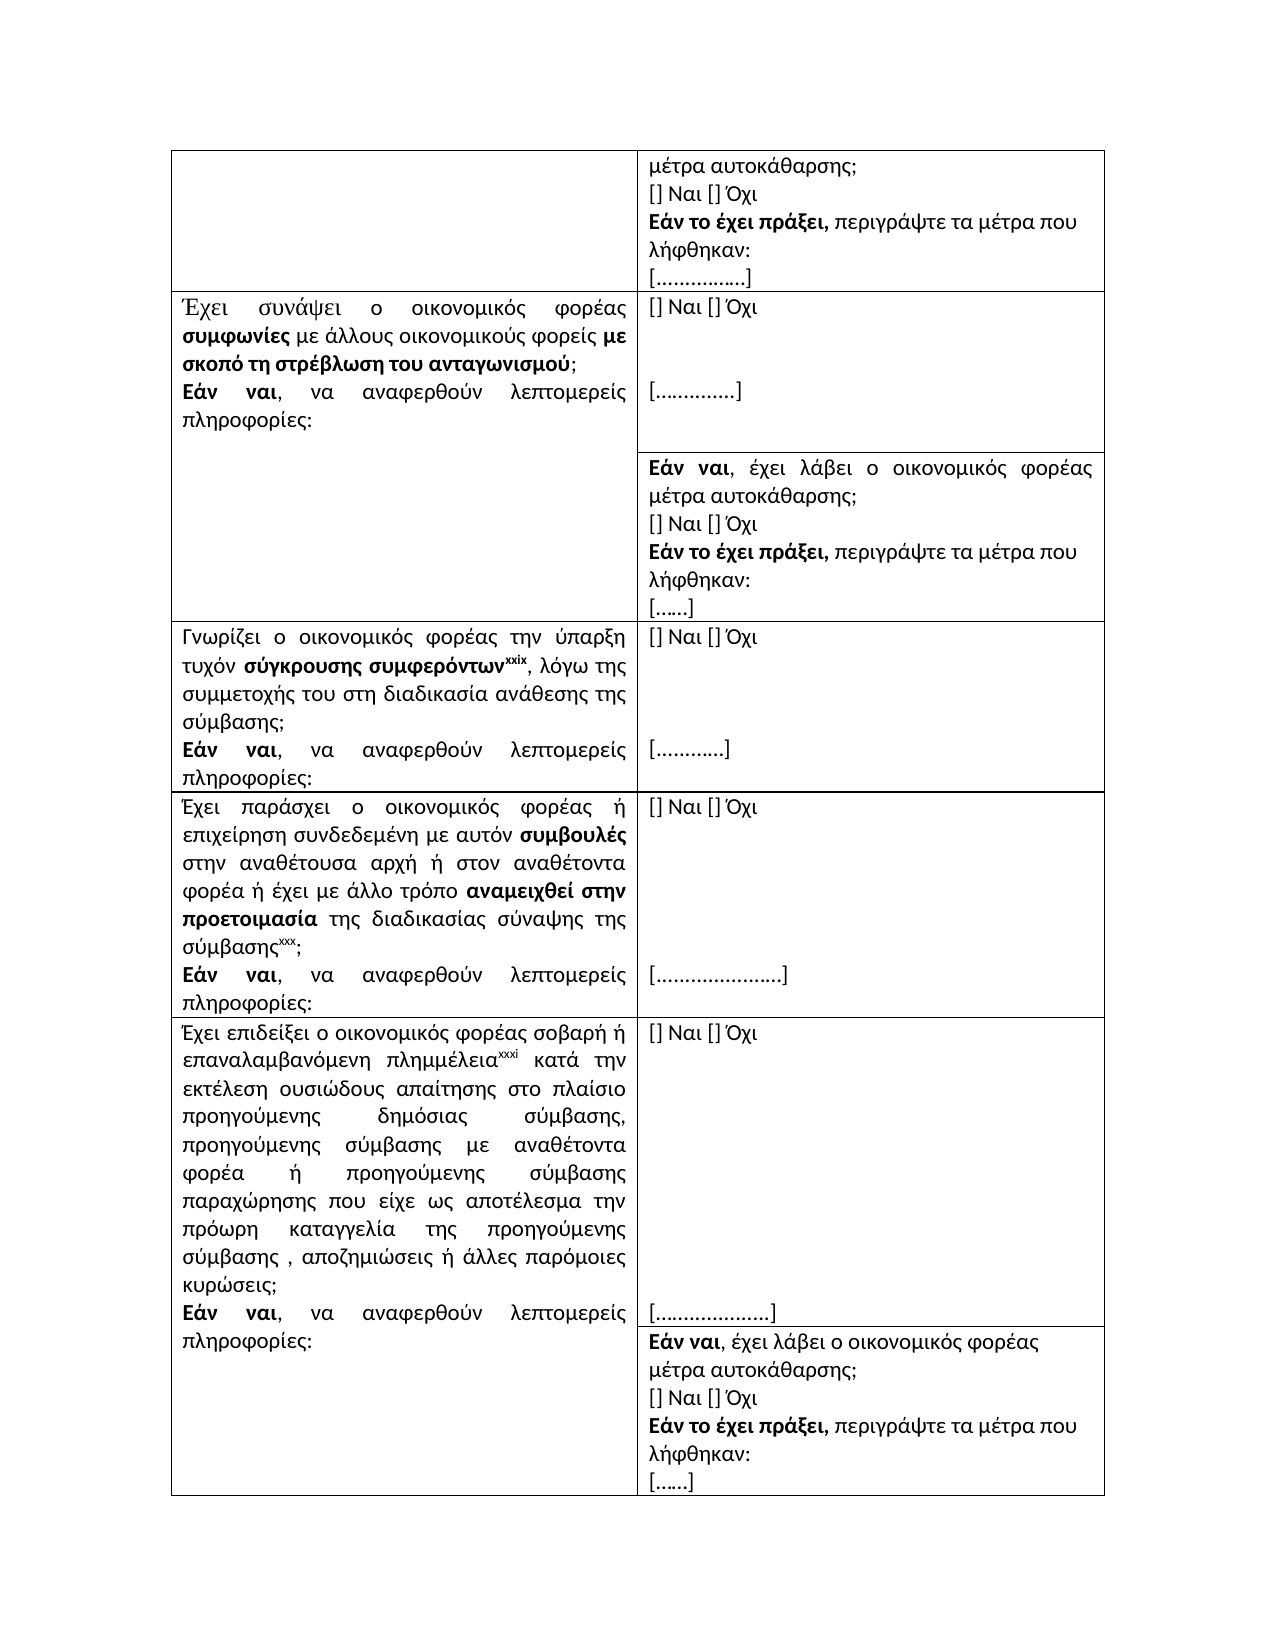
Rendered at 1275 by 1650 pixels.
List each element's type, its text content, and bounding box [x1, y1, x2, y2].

table_cell Έχει παράσχει ο οικονομικός φορέας ή επιχείρηση συνδεδεμένη με αυτόν συμβουλές στην αναθέτουσα αρχή ή στον αναθέτοντα φορέα ή έχει με άλλο τρόπο αναμειχθεί στην προετοιμασία της διαδικασίας σύναψης της σύμβασης; Εάν ναι, να αναφερθούν λεπτομερείς πληροφορίες: [172, 793, 637, 1017]
table_cell [] Ναι [] Όχι [….................] [638, 1018, 1104, 1326]
table_cell [] Ναι [] Όχι […...........] [638, 292, 1104, 452]
table_cell Έχει συνάψει ο οικονομικός φορέας συμφωνίες με άλλους οικονομικούς φορείς με σκοπό τη στρέβλωση του ανταγωνισμού; Εάν ναι, να αναφερθούν λεπτομερείς πληροφορίες: [172, 292, 637, 621]
table_cell Έχει επιδείξει ο οικονομικός φορέας σοβαρή ή επαναλαμβανόμενη πλημμέλεια κατά την εκτέλεση ουσιώδους απαίτησης στο πλαίσιο προηγούμενης δημόσιας σύμβασης, προηγούμενης σύμβασης με αναθέτοντα φορέα ή προηγούμενης σύμβασης παραχώρησης που είχε ως αποτέλεσμα την πρόωρη καταγγελία της προηγούμενης σύμβασης , αποζημιώσεις ή άλλες παρόμοιες κυρώσεις; Εάν ναι, να αναφερθούν λεπτομερείς πληροφορίες: [172, 1018, 637, 1495]
table_cell [] Ναι [] Όχι [.........…] [638, 622, 1104, 791]
table_cell Εάν ναι, έχει λάβει ο οικονομικός φορέας μέτρα αυτοκάθαρσης; [] Ναι [] Όχι Εάν το έχει πράξει, περιγράψτε τα μέτρα που λήφθηκαν: [……] [638, 453, 1104, 621]
table_cell Γνωρίζει ο οικονομικός φορέας την ύπαρξη τυχόν σύγκρουσης συμφερόντων, λόγω της συμμετοχής του στη διαδικασία ανάθεσης της σύμβασης; Εάν ναι, να αναφερθούν λεπτομερείς πληροφορίες: [172, 622, 637, 791]
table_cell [638, 151, 1104, 291]
table_cell [] Ναι [] Όχι [...................…] [638, 793, 1104, 1017]
table_cell Εάν ναι, έχει λάβει ο οικονομικός φορέας μέτρα αυτοκάθαρσης; [] Ναι [] Όχι Εάν το έχει πράξει, περιγράψτε τα μέτρα που λήφθηκαν: [……] [638, 1327, 1104, 1495]
